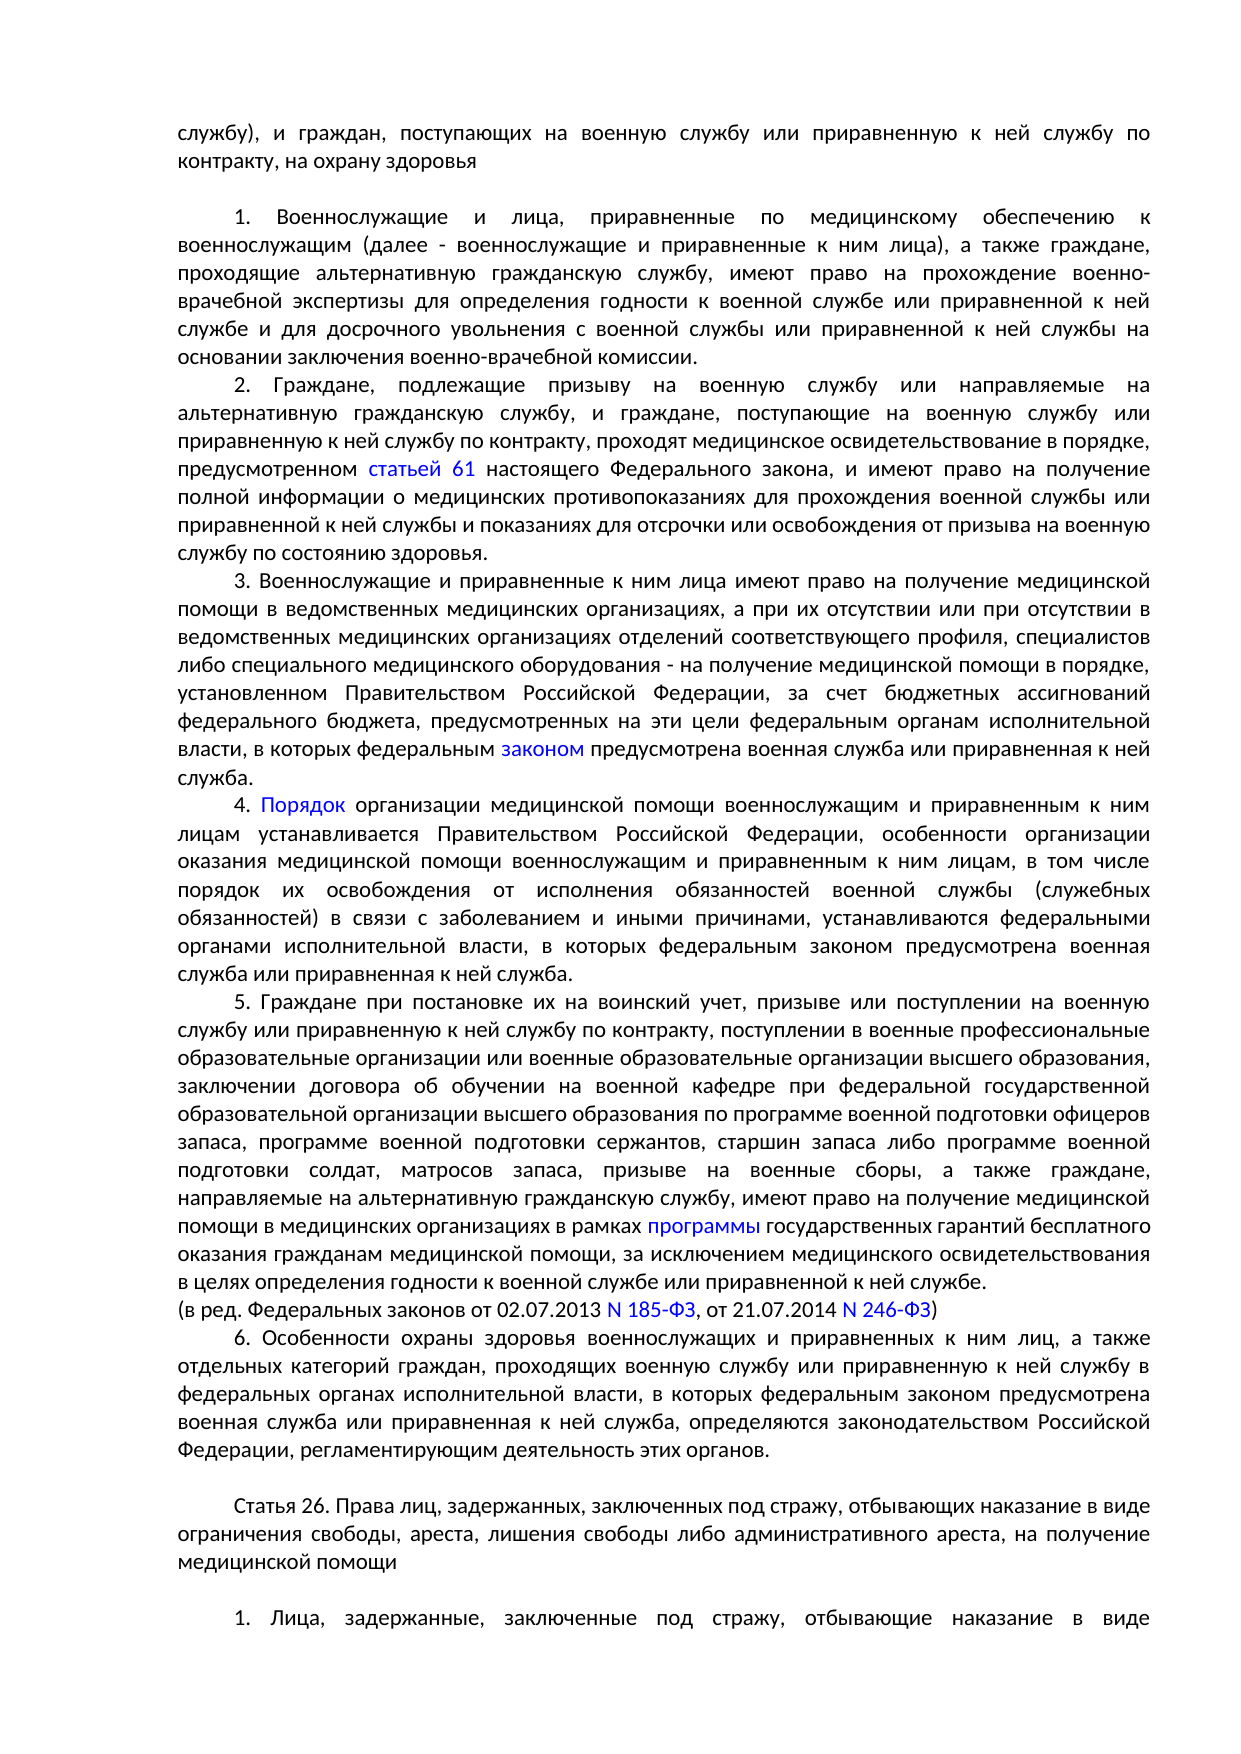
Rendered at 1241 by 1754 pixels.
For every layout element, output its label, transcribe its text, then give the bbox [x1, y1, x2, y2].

text 1. Военнослужащие и лица, приравненные по медицинскому обеспечению к военнослужащим (далее - военнослужащие и приравненные к ним лица), а также граждане, проходящие альтернативную гражданскую службу, имеют право на прохождение военно-врачебной экспертизы для определения годности к военной службе или приравненной к ней службе и для досрочного увольнения с военной службы или приравненной к ней службы на основании заключения военно-врачебной комиссии. [177, 202, 1152, 370]
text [177, 1603, 1152, 1631]
text 6. Особенности охраны здоровья военнослужащих и приравненных к ним лиц, а также отдельных категорий граждан, проходящих военную службу или приравненную к ней службу в федеральных органах исполнительной власти, в которых федеральным законом предусмотрена военная служба или приравненная к ней служба, определяются законодательством Российской Федерации, регламентирующим деятельность этих органов. [177, 1323, 1152, 1463]
text 5. Граждане при постановке их на воинский учет, призыве или поступлении на военную службу или приравненную к ней службу по контракту, поступлении в военные профессиональные образовательные организации или военные образовательные организации высшего образования, заключении договора об обучении на военной кафедре при федеральной государственной образовательной организации высшего образования по программе военной подготовки офицеров запаса, программе военной подготовки сержантов, старшин запаса либо программе военной подготовки солдат, матросов запаса, призыве на военные сборы, а также граждане, направляемые на альтернативную гражданскую службу, имеют право на получение медицинской помощи в медицинских организациях в рамках программы государственных гарантий бесплатного оказания гражданам медицинской помощи, за исключением медицинского освидетельствования в целях определения годности к военной службе или приравненной к ней службе. [177, 987, 1152, 1295]
text Статья 26. Права лиц, задержанных, заключенных под стражу, отбывающих наказание в виде ограничения свободы, ареста, лишения свободы либо административного ареста, на получение медицинской помощи [177, 1491, 1152, 1575]
text 3. Военнослужащие и приравненные к ним лица имеют право на получение медицинской помощи в ведомственных медицинских организациях, а при их отсутствии или при отсутствии в ведомственных медицинских организациях отделений соответствующего профиля, специалистов либо специального медицинского оборудования - на получение медицинской помощи в порядке, установленном Правительством Российской Федерации, за счет бюджетных ассигнований федерального бюджета, предусмотренных на эти цели федеральным органам исполнительной власти, в которых федеральным законом предусмотрена военная служба или приравненная к ней служба. [177, 566, 1152, 791]
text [177, 118, 1152, 174]
text (в ред. Федеральных законов от 02.07.2013 N 185-ФЗ, от 21.07.2014 N 246-ФЗ) [177, 1295, 1152, 1323]
text 4. Порядок организации медицинской помощи военнослужащим и приравненным к ним лицам устанавливается Правительством Российской Федерации, особенности организации оказания медицинской помощи военнослужащим и приравненным к ним лицам, в том числе порядок их освобождения от исполнения обязанностей военной службы (служебных обязанностей) в связи с заболеванием и иными причинами, устанавливаются федеральными органами исполнительной власти, в которых федеральным законом предусмотрена военная служба или приравненная к ней служба. [177, 791, 1152, 987]
text 2. Граждане, подлежащие призыву на военную службу или направляемые на альтернативную гражданскую службу, и граждане, поступающие на военную службу или приравненную к ней службу по контракту, проходят медицинское освидетельствование в порядке, предусмотренном статьей 61 настоящего Федерального закона, и имеют право на получение полной информации о медицинских противопоказаниях для прохождения военной службы или приравненной к ней службы и показаниях для отсрочки или освобождения от призыва на военную службу по состоянию здоровья. [177, 370, 1152, 566]
